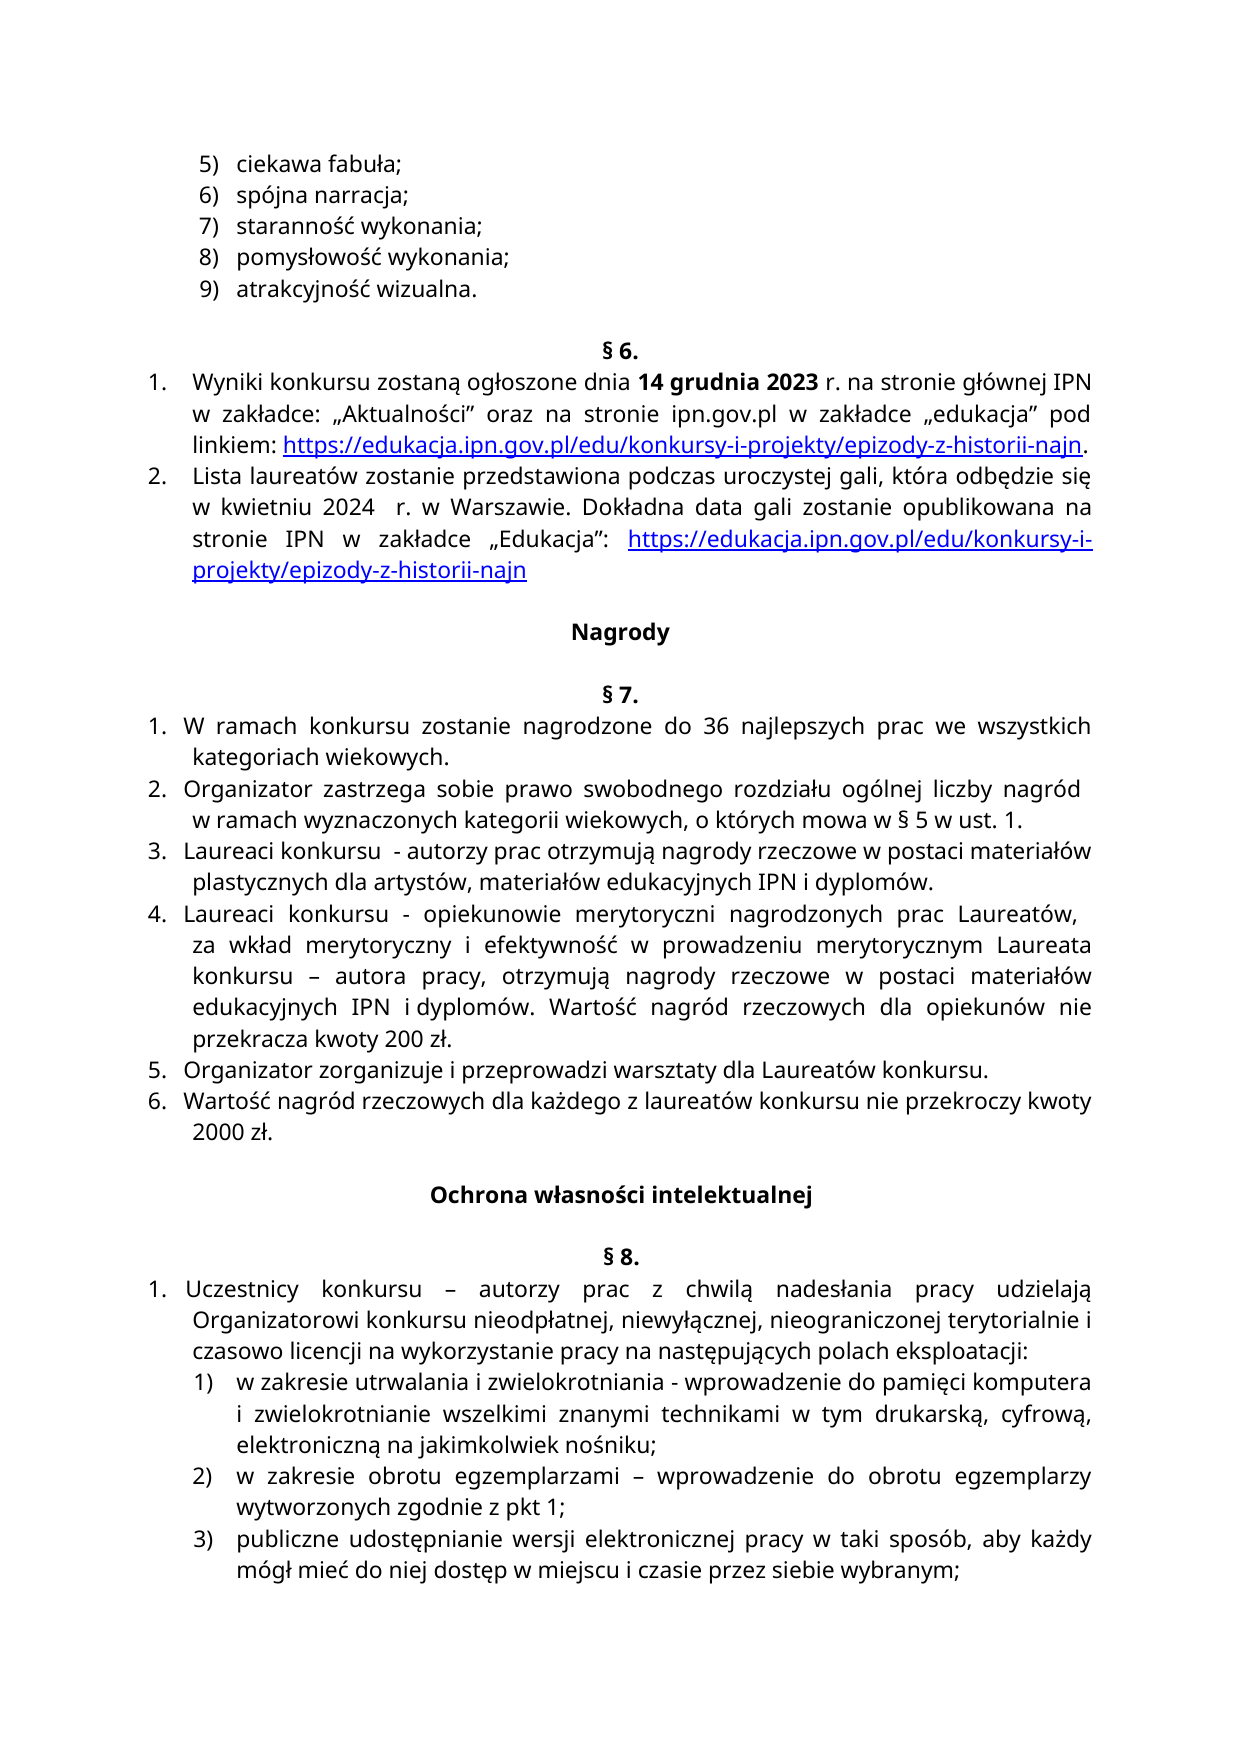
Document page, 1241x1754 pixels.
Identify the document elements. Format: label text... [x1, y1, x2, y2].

text Ochrona własności intelektualnej [150, 1179, 1093, 1210]
text § 7. [148, 679, 1093, 710]
list w zakresie obrotu egzemplarzami – wprowadzenie do obrotu egzemplarzy wytworzonych zgodnie z pkt 1; [192, 1460, 1093, 1523]
list Organizator zastrzega sobie prawo swobodnego rozdziału ogólnej liczby nagród w ramach wyznaczonych kategorii wiekowych, o których mowa w § 5 w ust. 1. [148, 773, 1093, 835]
list Wyniki konkursu zostaną ogłoszone dnia 14 grudnia 2023 r. na stronie głównej IPN w zakładce: „Aktualności” oraz na stronie ipn.gov.pl w zakładce „edukacja” pod linkiem: https://edukacja.ipn.gov.pl/edu/konkursy-i-projekty/epizody-z-historii-najn. [148, 366, 1093, 460]
list publiczne udostępnianie wersji elektronicznej pracy w taki sposób, aby każdy mógł mieć do niej dostęp w miejscu i czasie przez siebie wybranym; [193, 1523, 1093, 1585]
list Laureaci konkursu - opiekunowie merytoryczni nagrodzonych prac Laureatów, za wkład merytoryczny i efektywność w prowadzeniu merytorycznym Laureata konkursu – autora pracy, otrzymują nagrody rzeczowe w postaci materiałów edukacyjnych IPN i dyplomów. Wartość nagród rzeczowych dla opiekunów nie przekracza kwoty 200 zł. [148, 898, 1093, 1054]
list Uczestnicy konkursu – autorzy prac z chwilą nadesłania pracy udzielają Organizatorowi konkursu nieodpłatnej, niewyłącznej, nieograniczonej terytorialnie i czasowo licencji na wykorzystanie pracy na następujących polach eksploatacji: [148, 1273, 1093, 1366]
text § 6. [148, 335, 1093, 366]
text Nagrody [148, 616, 1093, 648]
list Laureaci konkursu - autorzy prac otrzymują nagrody rzeczowe w postaci materiałów plastycznych dla artystów, materiałów edukacyjnych IPN i dyplomów. [148, 835, 1093, 898]
list spójna narracja; [199, 179, 1093, 210]
list w zakresie utrwalania i zwielokrotniania - wprowadzenie do pamięci komputera i zwielokrotnianie wszelkimi znanymi technikami w tym drukarską, cyfrową, elektroniczną na jakimkolwiek nośniku; [193, 1366, 1093, 1460]
list atrakcyjność wizualna. [199, 273, 1093, 304]
list Wartość nagród rzeczowych dla każdego z laureatów konkursu nie przekroczy kwoty 2000 zł. [148, 1085, 1093, 1148]
list W ramach konkursu zostanie nagrodzone do 36 najlepszych prac we wszystkich kategoriach wiekowych. [148, 710, 1093, 773]
list Organizator zorganizuje i przeprowadzi warsztaty dla Laureatów konkursu. [148, 1054, 1093, 1085]
list ciekawa fabuła; [199, 148, 1093, 179]
list pomysłowość wykonania; [199, 241, 1093, 273]
text § 8. [150, 1241, 1093, 1273]
list Lista laureatów zostanie przedstawiona podczas uroczystej gali, która odbędzie się w kwietniu 2024 r. w Warszawie. Dokładna data gali zostanie opublikowana na stronie IPN w zakładce „Edukacja”: https://edukacja.ipn.gov.pl/edu/konkursy-i-projekty/epizody-z-historii-najn [148, 460, 1093, 585]
list staranność wykonania; [199, 210, 1093, 241]
